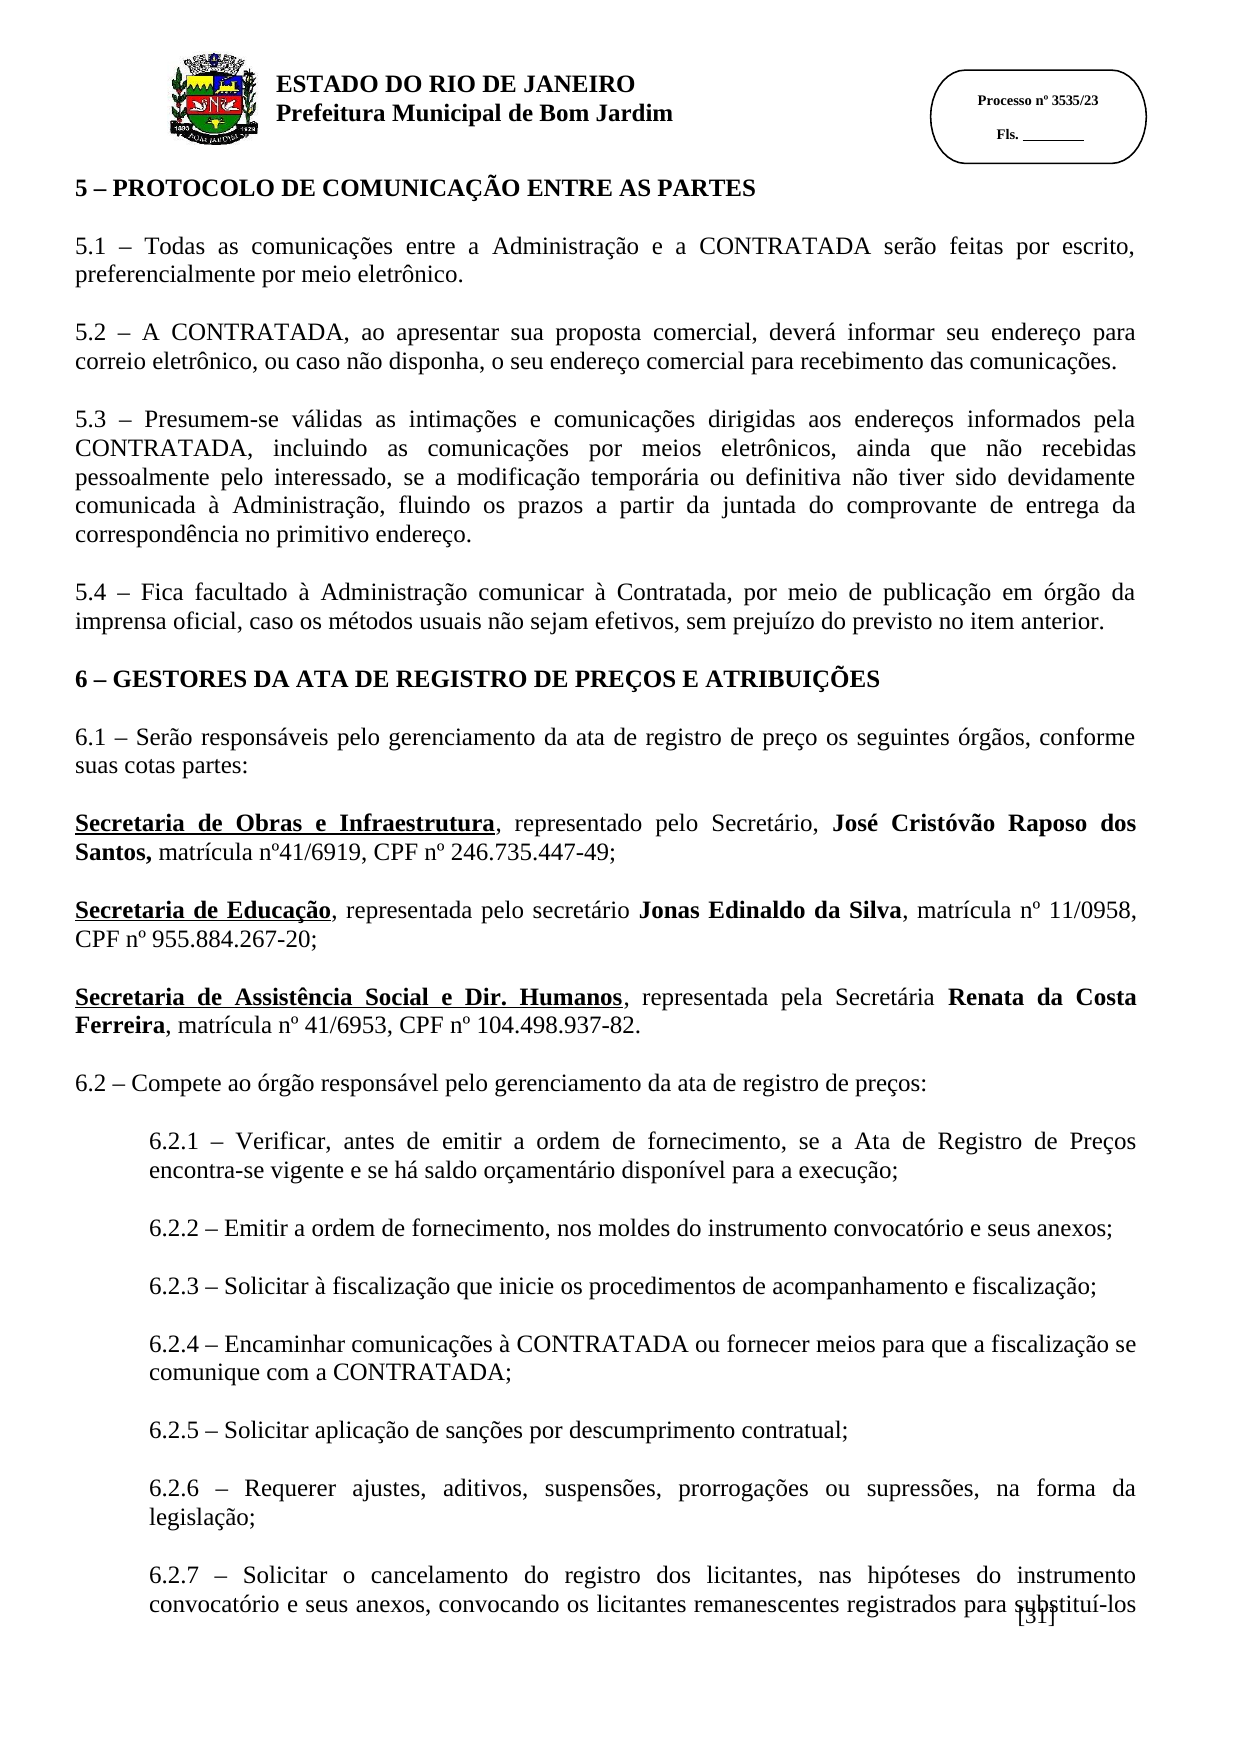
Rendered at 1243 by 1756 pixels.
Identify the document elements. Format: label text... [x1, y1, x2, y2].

text 6.2.4 – Encaminhar comunicações à CONTRATADA ou fornecer meios para que a fiscalização se comunique com a CONTRATADA; [149, 1329, 1137, 1386]
picture [167, 51, 259, 145]
text Secretaria de Assistência Social e Dir. Humanos, representada pela Secretária Renata da Costa Ferreira, matrícula nº 41/6953, CPF nº 104.498.937-82. [75, 982, 1137, 1039]
text 5 – PROTOCOLO DE COMUNICAÇÃO ENTRE AS PARTES [75, 173, 1137, 202]
text 6 – GESTORES DA ATA DE REGISTRO DE PREÇOS E ATRIBUIÇÕES [75, 664, 1137, 692]
text 6.2 – Compete ao órgão responsável pelo gerenciamento da ata de registro de preços: [75, 1068, 1137, 1097]
text 5.2 – A CONTRATADA, ao apresentar sua proposta comercial, deverá informar seu endereço para correio eletrônico, ou caso não disponha, o seu endereço comercial para recebimento das comunicações. [75, 317, 1137, 375]
text 6.2.3 – Solicitar à fiscalização que inicie os procedimentos de acompanhamento e fiscalização; [149, 1271, 1137, 1299]
text Secretaria de Obras e Infraestrutura, representado pelo Secretário, José Cristóvão Raposo dos Santos, matrícula nº41/6919, CPF nº 246.735.447-49; [75, 808, 1137, 866]
text 6.1 – Serão responsáveis pelo gerenciamento da ata de registro de preço os seguintes órgãos, conforme suas cotas partes: [75, 722, 1137, 779]
text 5.4 – Fica facultado à Administração comunicar à Contratada, por meio de publicação em órgão da imprensa oficial, caso os métodos usuais não sejam efetivos, sem prejuízo do previsto no item anterior. [75, 577, 1137, 634]
text 6.2.2 – Emitir a ordem de fornecimento, nos moldes do instrumento convocatório e seus anexos; [149, 1213, 1137, 1242]
text 6.2.5 – Solicitar aplicação de sanções por descumprimento contratual; [149, 1415, 1137, 1444]
text 5.3 – Presumem-se válidas as intimações e comunicações dirigidas aos endereços informados pela CONTRATADA, incluindo as comunicações por meios eletrônicos, ainda que não recebidas pessoalmente pelo interessado, se a modificação temporária ou definitiva não tiver sido devidamente comunicada à Administração, fluindo os prazos a partir da juntada do comprovante de entrega da correspondência no primitivo endereço. [75, 404, 1137, 548]
text 6.2.1 – Verificar, antes de emitir a ordem de fornecimento, se a Ata de Registro de Preços encontra-se vigente e se há saldo orçamentário disponível para a execução; [149, 1126, 1137, 1184]
text Secretaria de Educação, representada pelo secretário Jonas Edinaldo da Silva, matrícula nº 11/0958, CPF nº 955.884.267-20; [75, 895, 1137, 952]
text 6.2.6 – Requerer ajustes, aditivos, suspensões, prorrogações ou supressões, na forma da legislação; [149, 1473, 1137, 1531]
text 5.1 – Todas as comunicações entre a Administração e a CONTRATADA serão feitas por escrito, preferencialmente por meio eletrônico. [75, 231, 1137, 288]
